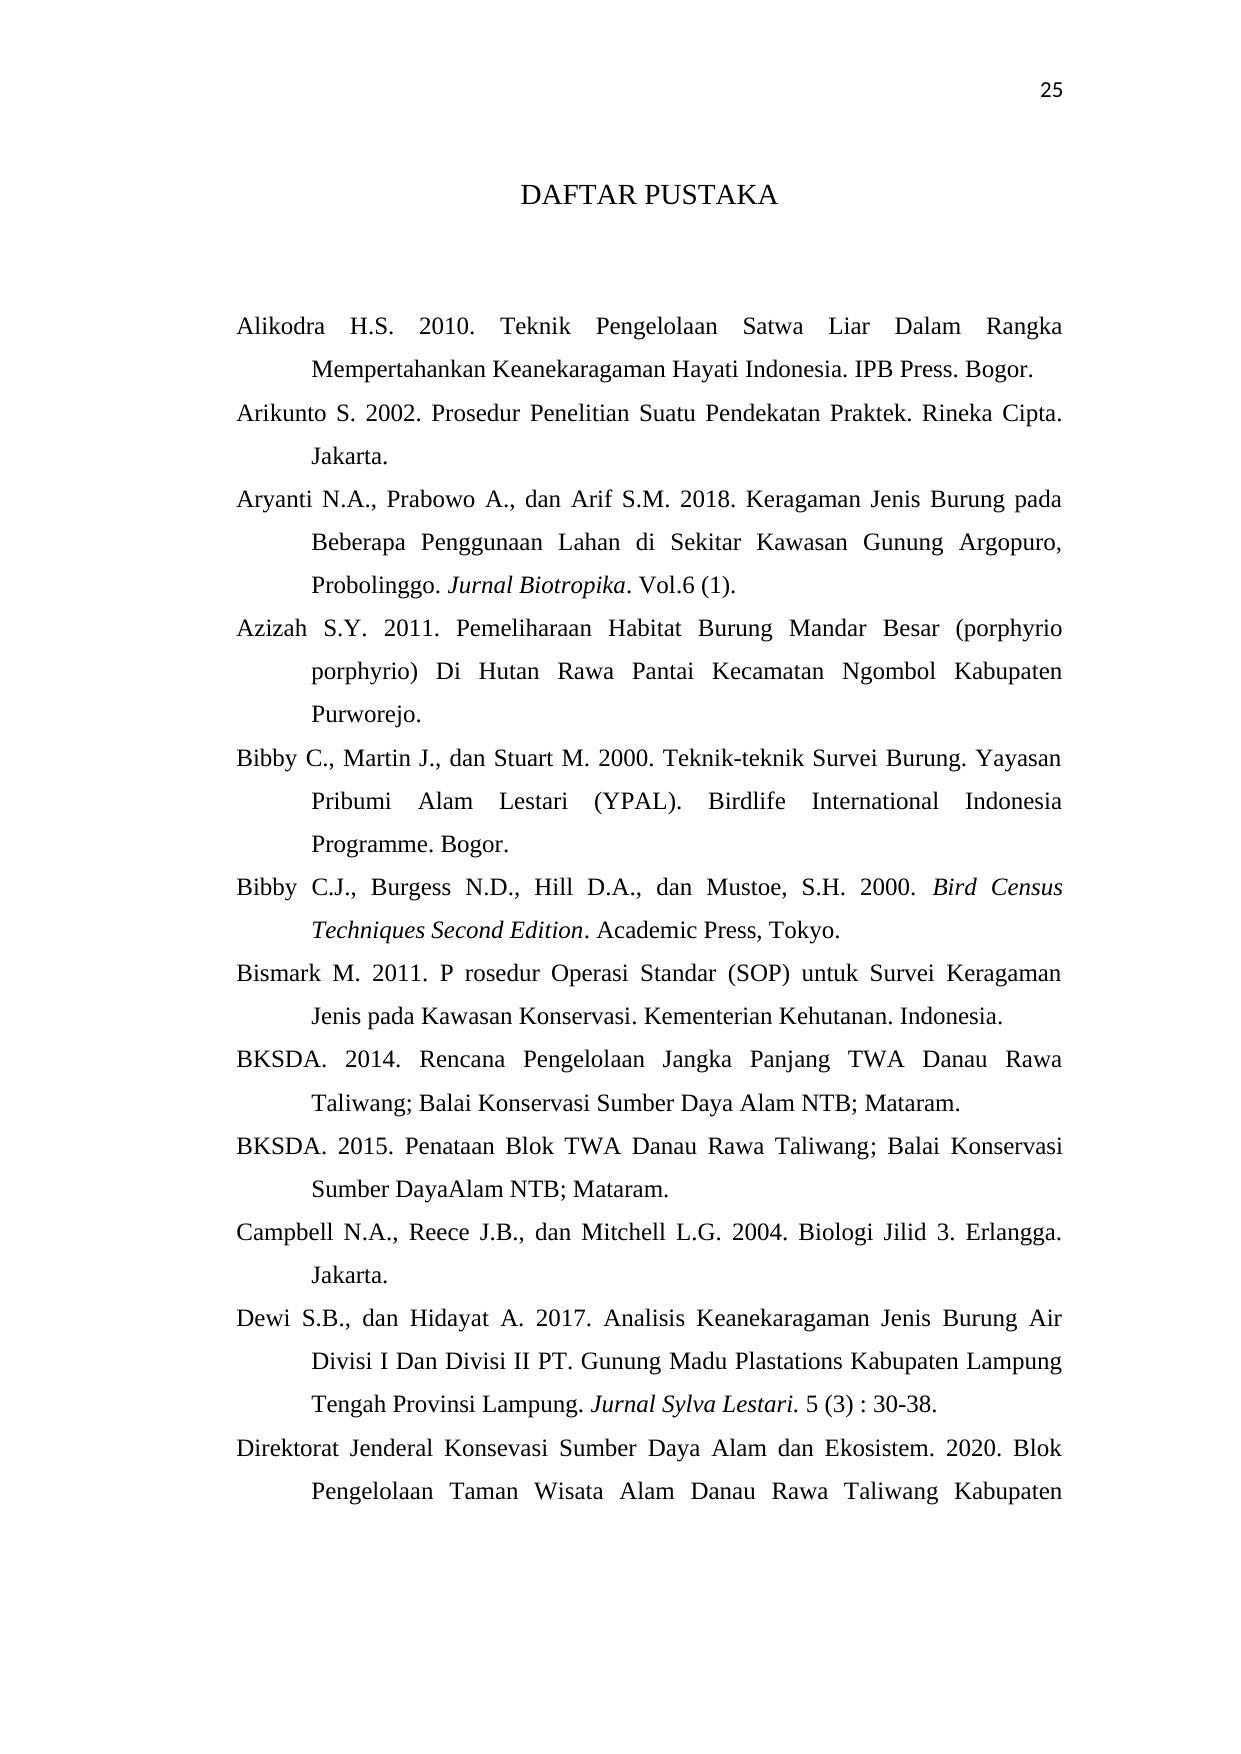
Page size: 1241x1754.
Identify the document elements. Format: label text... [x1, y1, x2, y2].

text Bibby C., Martin J., dan Stuart M. 2000. Teknik-teknik Survei Burung. Yayasan Pribumi Alam Lestari (YPAL). Birdlife International Indonesia Programme. Bogor. [236, 743, 1063, 858]
text Dewi S.B., dan Hidayat A. 2017. Analisis Keanekaragaman Jenis Burung Air Divisi I Dan Divisi II PT. Gunung Madu Plastations Kabupaten Lampung Tengah Provinsi Lampung. Jurnal Sylva Lestari. 5 (3) : 30-38. [236, 1303, 1063, 1418]
text Bismark M. 2011. P rosedur Operasi Standar (SOP) untuk Survei Keragaman Jenis pada Kawasan Konservasi. Kementerian Kehutanan. Indonesia. [236, 958, 1063, 1030]
text Azizah S.Y. 2011. Pemeliharaan Habitat Burung Mandar Besar (porphyrio porphyrio) Di Hutan Rawa Pantai Kecamatan Ngombol Kabupaten Purworejo. [236, 613, 1063, 728]
text Bibby C.J., Burgess N.D., Hill D.A., dan Mustoe, S.H. 2000. Bird Census Techniques Second Edition. Academic Press, Tokyo. [236, 872, 1063, 944]
text DAFTAR PUSTAKA [236, 177, 1063, 211]
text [236, 1433, 1063, 1504]
text Alikodra H.S. 2010. Teknik Pengelolaan Satwa Liar Dalam Rangka Mempertahankan Keanekaragaman Hayati Indonesia. IPB Press. Bogor. [236, 311, 1063, 383]
text BKSDA. 2015. Penataan Blok TWA Danau Rawa Taliwang; Balai Konservasi Sumber DayaAlam NTB; Mataram. [236, 1131, 1063, 1203]
text BKSDA. 2014. Rencana Pengelolaan Jangka Panjang TWA Danau Rawa Taliwang; Balai Konservasi Sumber Daya Alam NTB; Mataram. [236, 1044, 1063, 1116]
text Aryanti N.A., Prabowo A., dan Arif S.M. 2018. Keragaman Jenis Burung pada Beberapa Penggunaan Lahan di Sekitar Kawasan Gunung Argopuro, Probolinggo. Jurnal Biotropika. Vol.6 (1). [236, 484, 1063, 599]
text Arikunto S. 2002. Prosedur Penelitian Suatu Pendekatan Praktek. Rineka Cipta. Jakarta. [236, 398, 1063, 469]
text Campbell N.A., Reece J.B., dan Mitchell L.G. 2004. Biologi Jilid 3. Erlangga. Jakarta. [236, 1217, 1063, 1289]
